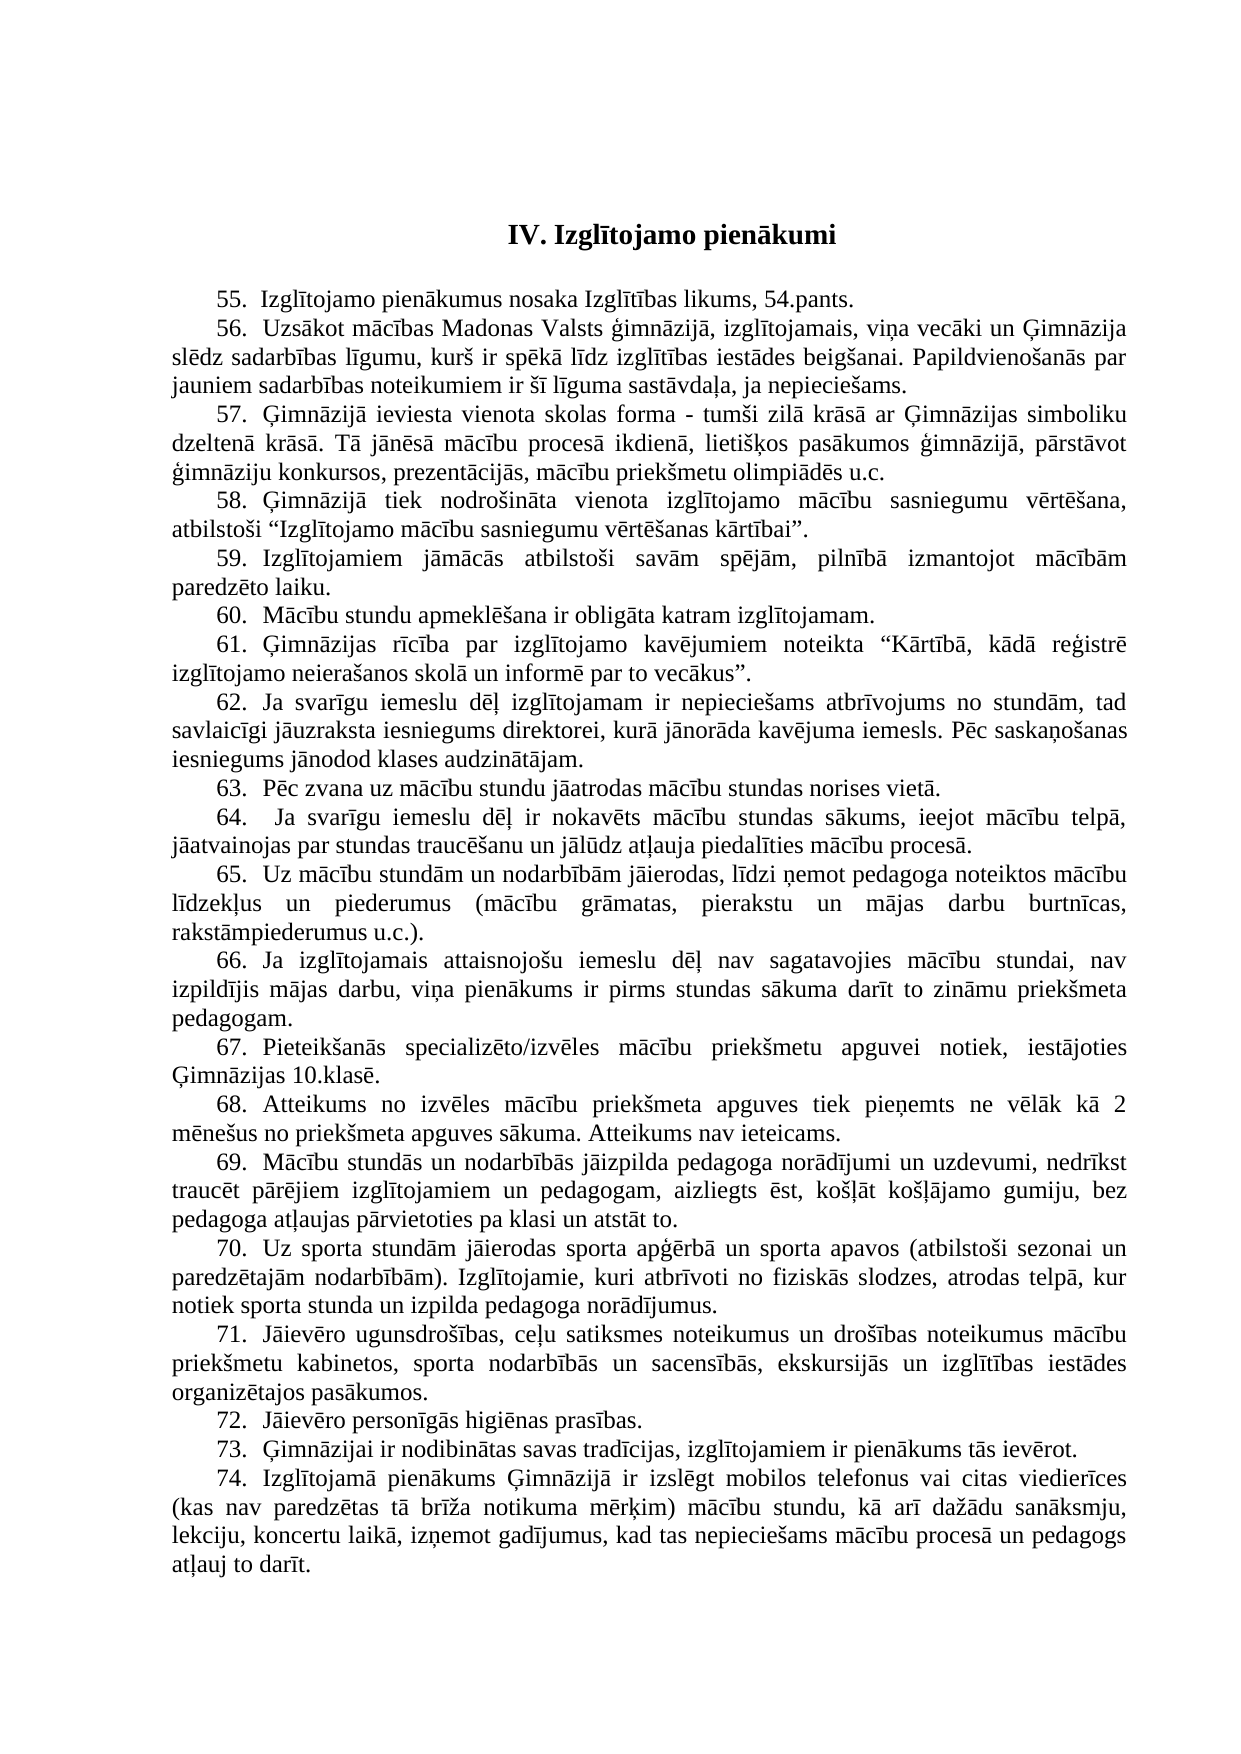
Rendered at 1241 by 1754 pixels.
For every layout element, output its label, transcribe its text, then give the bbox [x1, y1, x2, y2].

list Izglītojamo pienākumi [172, 217, 1128, 251]
list Atteikums no izvēles mācību priekšmeta apguves tiek pieņemts ne vēlāk kā 2 mēnešus no priekšmeta apguves sākuma. Atteikums nav ieteicams. [172, 1089, 1128, 1147]
list Izglītojamiem jāmācās atbilstoši savām spējām, pilnībā izmantojot mācībām paredzēto laiku. [172, 543, 1128, 600]
list Mācību stundu apmeklēšana ir obligāta katram izglītojamam. [172, 600, 1128, 629]
list Ja svarīgu iemeslu dēļ ir nokavēts mācību stundas sākums, ieejot mācību telpā, jāatvainojas par stundas traucēšanu un jālūdz atļauja piedalīties mācību procesā. [172, 802, 1128, 859]
list Uz sporta stundām jāierodas sporta apģērbā un sporta apavos (atbilstoši sezonai un paredzētajām nodarbībām). Izglītojamie, kuri atbrīvoti no fiziskās slodzes, atrodas telpā, kur notiek sporta stunda un izpilda pedagoga norādījumus. [172, 1233, 1128, 1319]
list Ja izglītojamais attaisnojošu iemeslu dēļ nav sagatavojies mācību stundai, nav izpildījis mājas darbu, viņa pienākums ir pirms stundas sākuma darīt to zināmu priekšmeta pedagogam. [172, 945, 1128, 1032]
list Jāievēro ugunsdrošības, ceļu satiksmes noteikumus un drošības noteikumus mācību priekšmetu kabinetos, sporta nodarbībās un sacensībās, ekskursijās un izglītības iestādes organizētajos pasākumos. [172, 1319, 1128, 1405]
list Ģimnāzijā ieviesta vienota skolas forma - tumši zilā krāsā ar Ģimnāzijas simboliku dzeltenā krāsā. Tā jānēsā mācību procesā ikdienā, lietišķos pasākumos ģimnāzijā, pārstāvot ģimnāziju konkursos, prezentācijās, mācību priekšmetu olimpiādēs u.c. [172, 399, 1128, 485]
list Ja svarīgu iemeslu dēļ izglītojamam ir nepieciešams atbrīvojums no stundām, tad savlaicīgi jāuzraksta iesniegums direktorei, kurā jānorāda kavējuma iemesls. Pēc saskaņošanas iesniegums jānodod klases audzinātājam. [172, 687, 1128, 773]
list Pēc zvana uz mācību stundu jāatrodas mācību stundas norises vietā. [172, 773, 1128, 802]
list Pieteikšanās specializēto/izvēles mācību priekšmetu apguvei notiek, iestājoties Ģimnāzijas 10.klasē. [172, 1032, 1128, 1089]
list Jāievēro personīgās higiēnas prasības. [172, 1405, 1128, 1434]
list Ģimnāzijai ir nodibinātas savas tradīcijas, izglītojamiem ir pienākums tās ievērot. [172, 1434, 1128, 1463]
list Izglītojamo pienākumus nosaka Izglītības likums, 54.pants. [172, 284, 1128, 313]
list Uz mācību stundām un nodarbībām jāierodas, līdzi ņemot pedagoga noteiktos mācību līdzekļus un piederumus (mācību grāmatas, pierakstu un mājas darbu burtnīcas, rakstāmpiederumus u.c.). [172, 859, 1128, 945]
list Izglītojamā pienākums Ģimnāzijā ir izslēgt mobilos telefonus vai citas viedierīces (kas nav paredzētas tā brīža notikuma mērķim) mācību stundu, kā arī dažādu sanāksmju, lekciju, koncertu laikā, izņemot gadījumus, kad tas nepieciešams mācību procesā un pedagogs atļauj to darīt. [172, 1463, 1128, 1578]
list Ģimnāzijas rīcība par izglītojamo kavējumiem noteikta “Kārtībā, kādā reģistrē izglītojamo neierašanos skolā un informē par to vecākus”. [172, 629, 1128, 687]
list Uzsākot mācības Madonas Valsts ģimnāzijā, izglītojamais, viņa vecāki un Ģimnāzija slēdz sadarbības līgumu, kurš ir spēkā līdz izglītības iestādes beigšanai. Papildvienošanās par jauniem sadarbības noteikumiem ir šī līguma sastāvdaļa, ja nepieciešams. [172, 313, 1128, 399]
list Mācību stundās un nodarbībās jāizpilda pedagoga norādījumi un uzdevumi, nedrīkst traucēt pārējiem izglītojamiem un pedagogam, aizliegts ēst, košļāt košļājamo gumiju, bez pedagoga atļaujas pārvietoties pa klasi un atstāt to. [172, 1147, 1128, 1233]
list Ģimnāzijā tiek nodrošināta vienota izglītojamo mācību sasniegumu vērtēšana, atbilstoši “Izglītojamo mācību sasniegumu vērtēšanas kārtībai”. [172, 485, 1128, 543]
